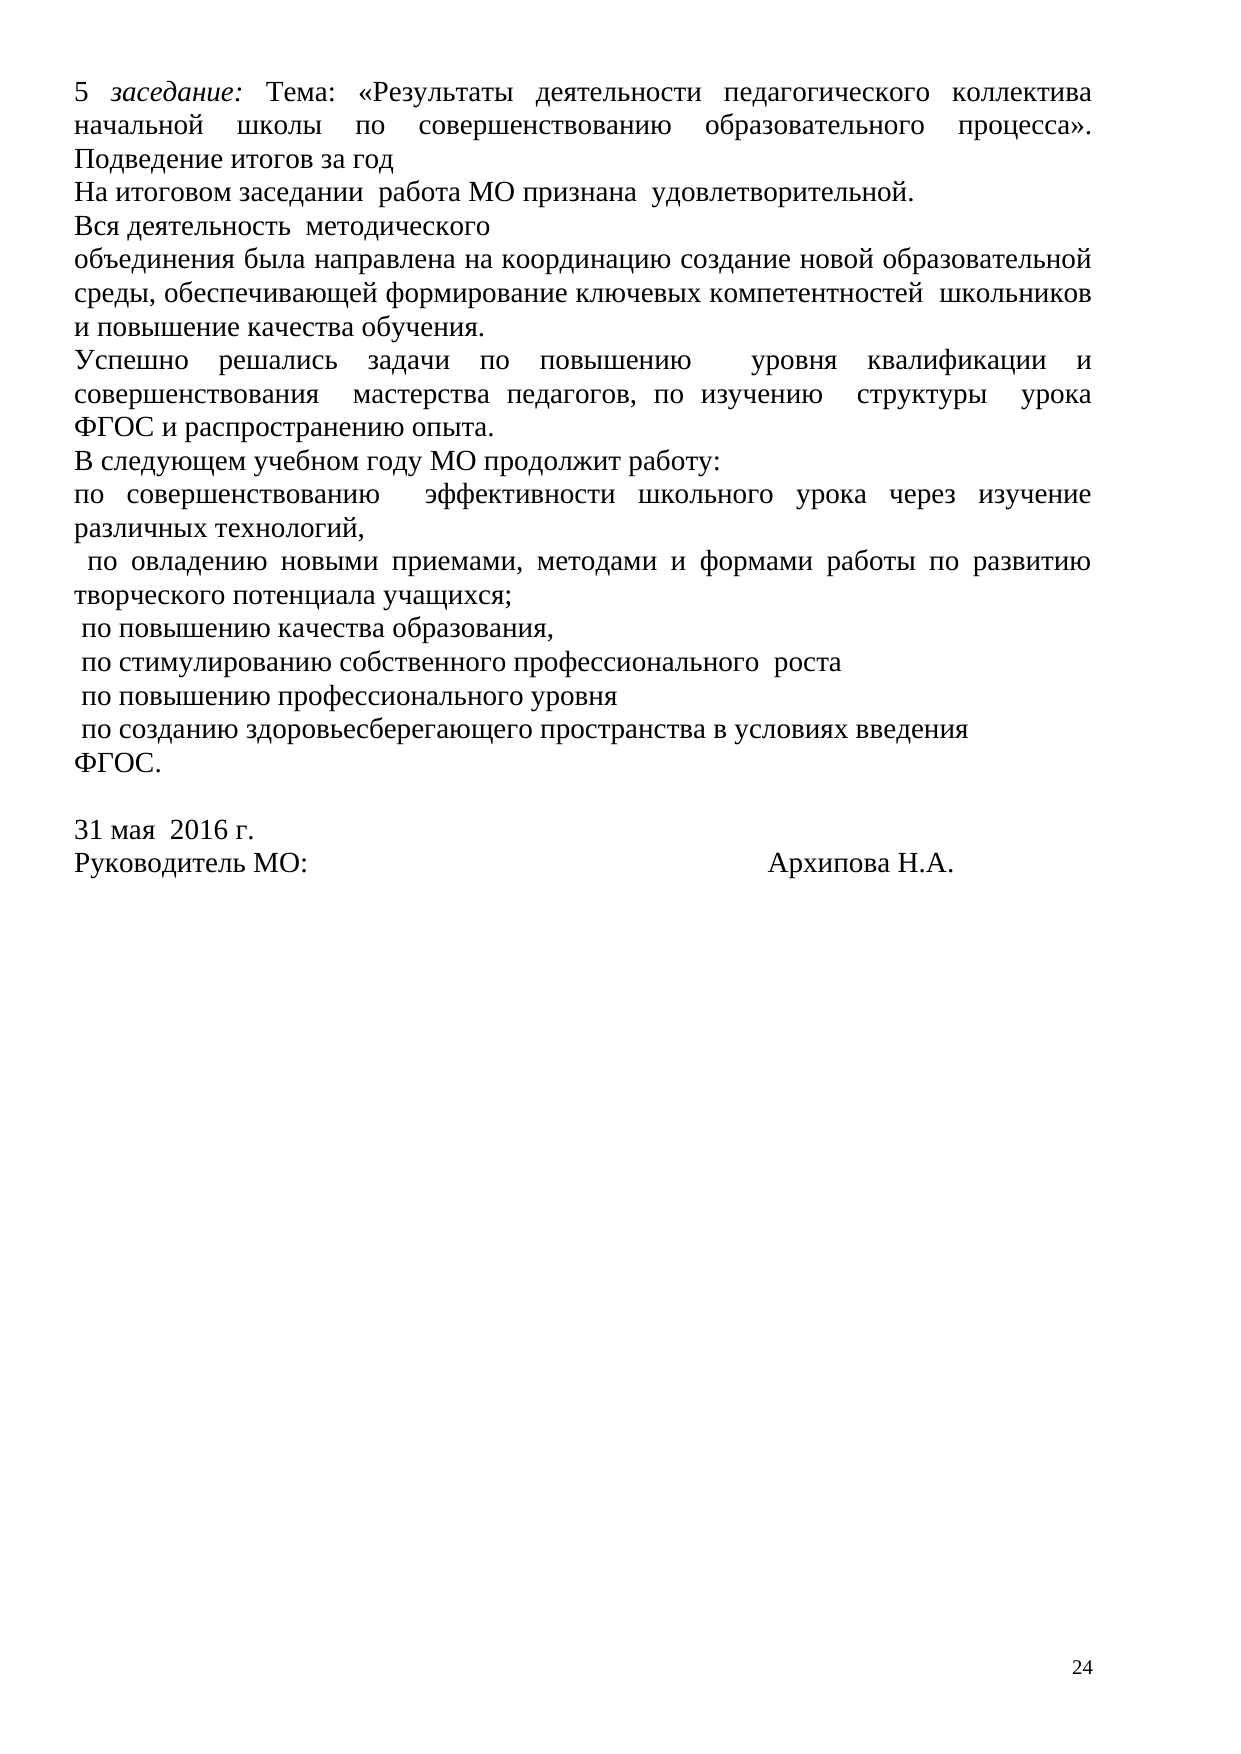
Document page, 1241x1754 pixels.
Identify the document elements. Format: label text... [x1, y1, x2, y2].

text В следующем учебном году МО продолжит работу: [74, 443, 1093, 476]
text 5 заседание: Тема: «Результаты деятельности педагогического коллектива начальной школы по совершенствованию образовательного процесса». Подведение итогов за год [74, 74, 1093, 174]
text по стимулированию собственного профессионального роста [74, 644, 1093, 678]
text объединения была направлена на координацию создание новой образовательной среды, обеспечивающей формирование ключевых компетентностей школьников и повышение качества обучения. [74, 242, 1093, 342]
text по совершенствованию эффективности школьного урока через изучение различных технологий, [74, 476, 1093, 543]
text Успешно решались задачи по повышению уровня квалификации и совершенствования мастерства педагогов, по изучению структуры урока ФГОС и распространению опыта. [74, 342, 1093, 443]
text На итоговом заседании работа МО признана удовлетворительной. [74, 174, 1093, 208]
text Вся деятельность методического [74, 208, 1093, 242]
text ФГОС. [74, 745, 1093, 778]
text 31 мая 2016 г. [74, 812, 1093, 845]
text по созданию здоровьесберегающего пространства в условиях введения [74, 711, 1093, 745]
text по повышению качества образования, [74, 611, 1093, 644]
text по овладению новыми приемами, методами и формами работы по развитию творческого потенциала учащихся; [74, 543, 1093, 611]
text Руководитель МО: Архипова Н.А. [74, 845, 1093, 879]
text по повышению профессионального уровня [74, 678, 1093, 711]
